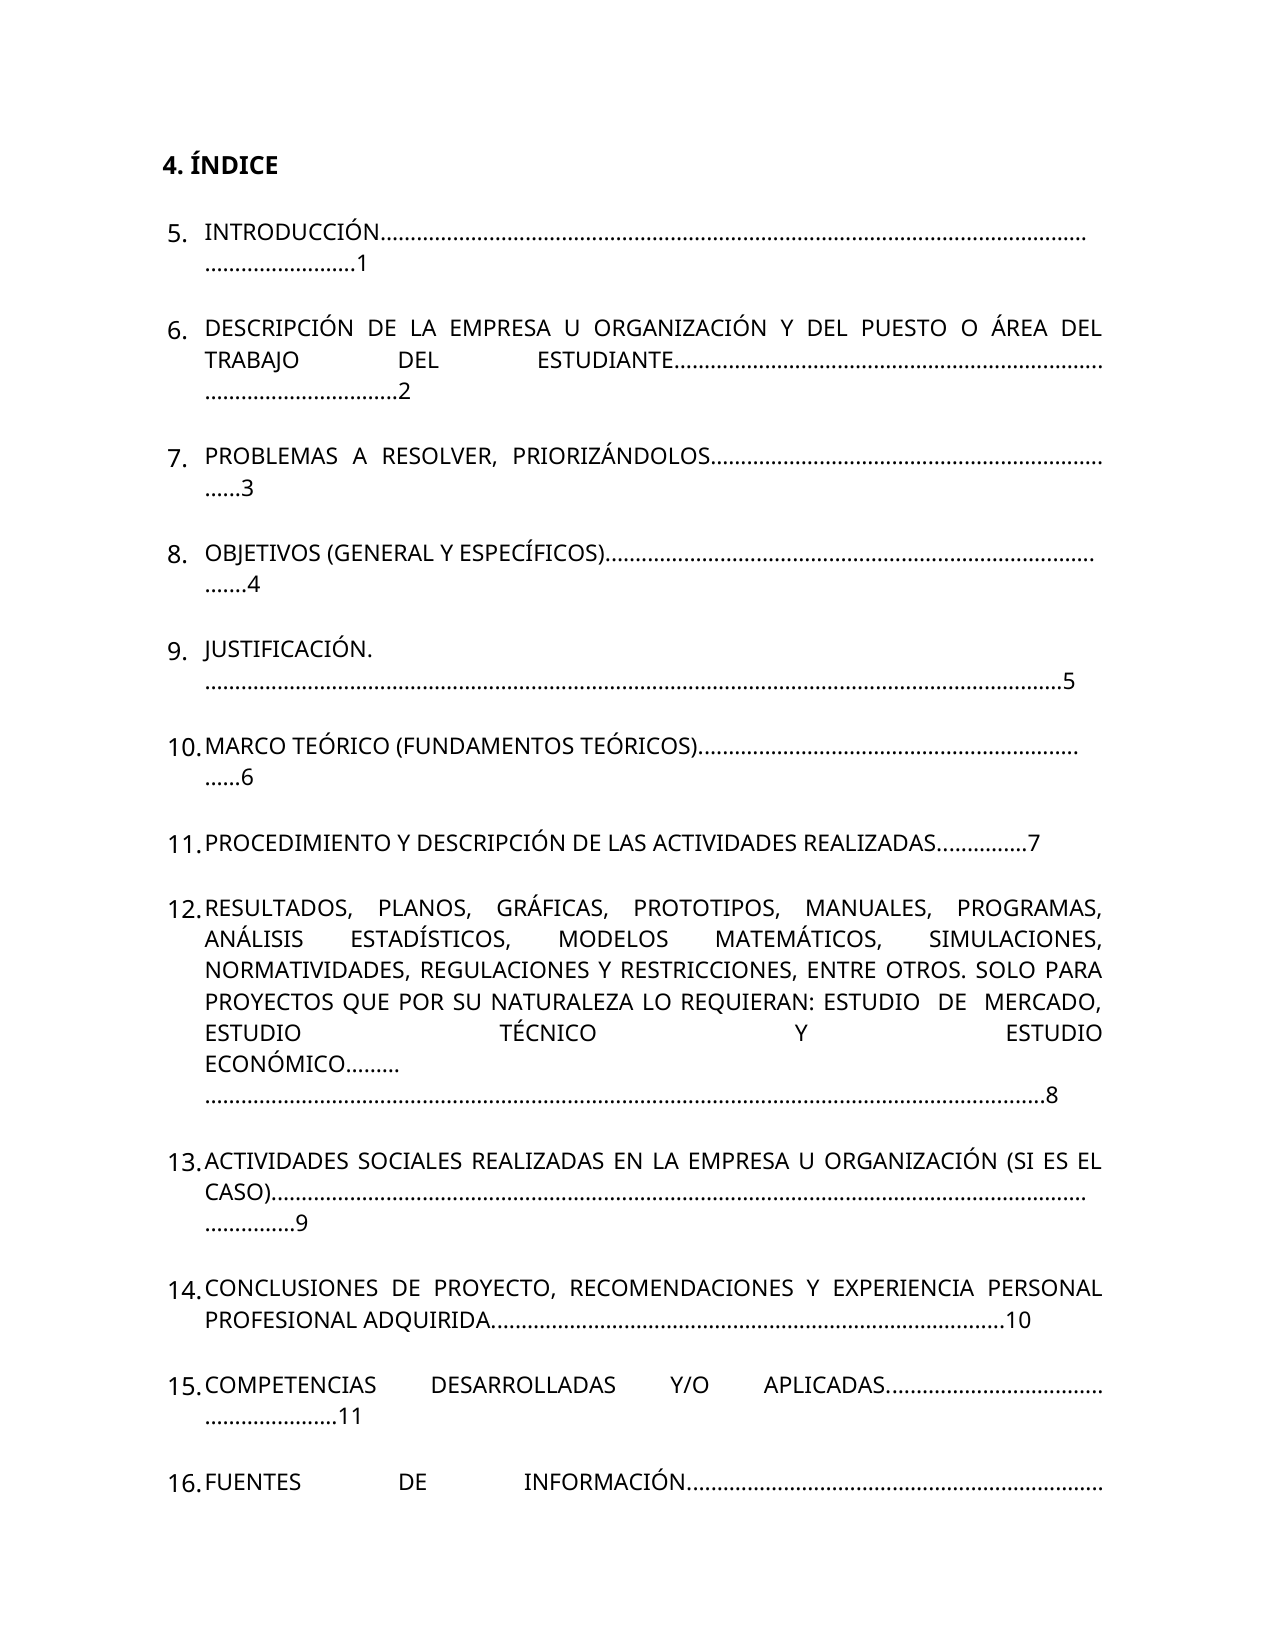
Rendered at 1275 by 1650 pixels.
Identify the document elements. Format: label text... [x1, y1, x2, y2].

table_cell PROCEDIMIENTO Y DESCRIPCIÓN DE LAS ACTIVIDADES REALIZADAS..………….7 [204, 826, 1114, 892]
table_cell [160, 892, 204, 1144]
table_cell [160, 313, 204, 440]
table_cell PROBLEMAS A RESOLVER, PRIORIZÁNDOLOS………………………………………………………..…...3 [204, 440, 1114, 537]
table_cell [160, 826, 204, 892]
list 4. ÍNDICE [162, 148, 1167, 182]
table_cell MARCO TEÓRICO (FUNDAMENTOS TEÓRICOS).……………………………………………………..……6 [204, 730, 1114, 826]
table_cell RESULTADOS, PLANOS, GRÁFICAS, PROTOTIPOS, MANUALES, PROGRAMAS, ANÁLISIS ESTADÍSTICOS, MODELOS MATEMÁTICOS, SIMULACIONES, NORMATIVIDADES, REGULACIONES Y RESTRICCIONES, ENTRE OTROS. SOLO PARA PROYECTOS QUE POR SU NATURALEZA LO REQUIERAN: ESTUDIO DE MERCADO, ESTUDIO TÉCNICO Y ESTUDIO ECONÓMICO……………………………………………………………………………………………………………………….............8 [204, 892, 1114, 1144]
table_cell OBJETIVOS (GENERAL Y ESPECÍFICOS).………………………………………………..……………..…….…....4 [204, 537, 1114, 633]
table_cell [160, 1145, 204, 1272]
table_cell DESCRIPCIÓN DE LA EMPRESA U ORGANIZACIÓN Y DEL PUESTO O ÁREA DEL TRABAJO DEL ESTUDIANTE………………………………………………….…..……..…………………………..2 [204, 313, 1114, 440]
table_cell ACTIVIDADES SOCIALES REALIZADAS EN LA EMPRESA U ORGANIZACIÓN (SI ES EL CASO).………………………………………………….………………………………………………………………….……...……9 [204, 1145, 1114, 1272]
table_cell [160, 1273, 204, 1369]
table_cell [160, 537, 204, 633]
table_cell [160, 633, 204, 730]
table_cell COMPETENCIAS DESARROLLADAS Y/O APLICADAS.……………………………..………………….11 [204, 1369, 1114, 1466]
table_header INTRODUCCIÓN……………………………………………………………………………………………………………...…………….1 [204, 216, 1114, 312]
table_cell [160, 1466, 204, 1499]
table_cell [204, 1466, 1114, 1499]
table_cell [160, 730, 204, 826]
table_cell [160, 440, 204, 537]
table_cell [160, 1369, 204, 1466]
table_cell CONCLUSIONES DE PROYECTO, RECOMENDACIONES Y EXPERIENCIA PERSONAL PROFESIONAL ADQUIRIDA.…………………………………………………………….……........10 [204, 1273, 1114, 1369]
table_cell JUSTIFICACIÓN.……………………………………………………………………………………………………………………….……5 [204, 633, 1114, 730]
table_header [160, 216, 204, 312]
